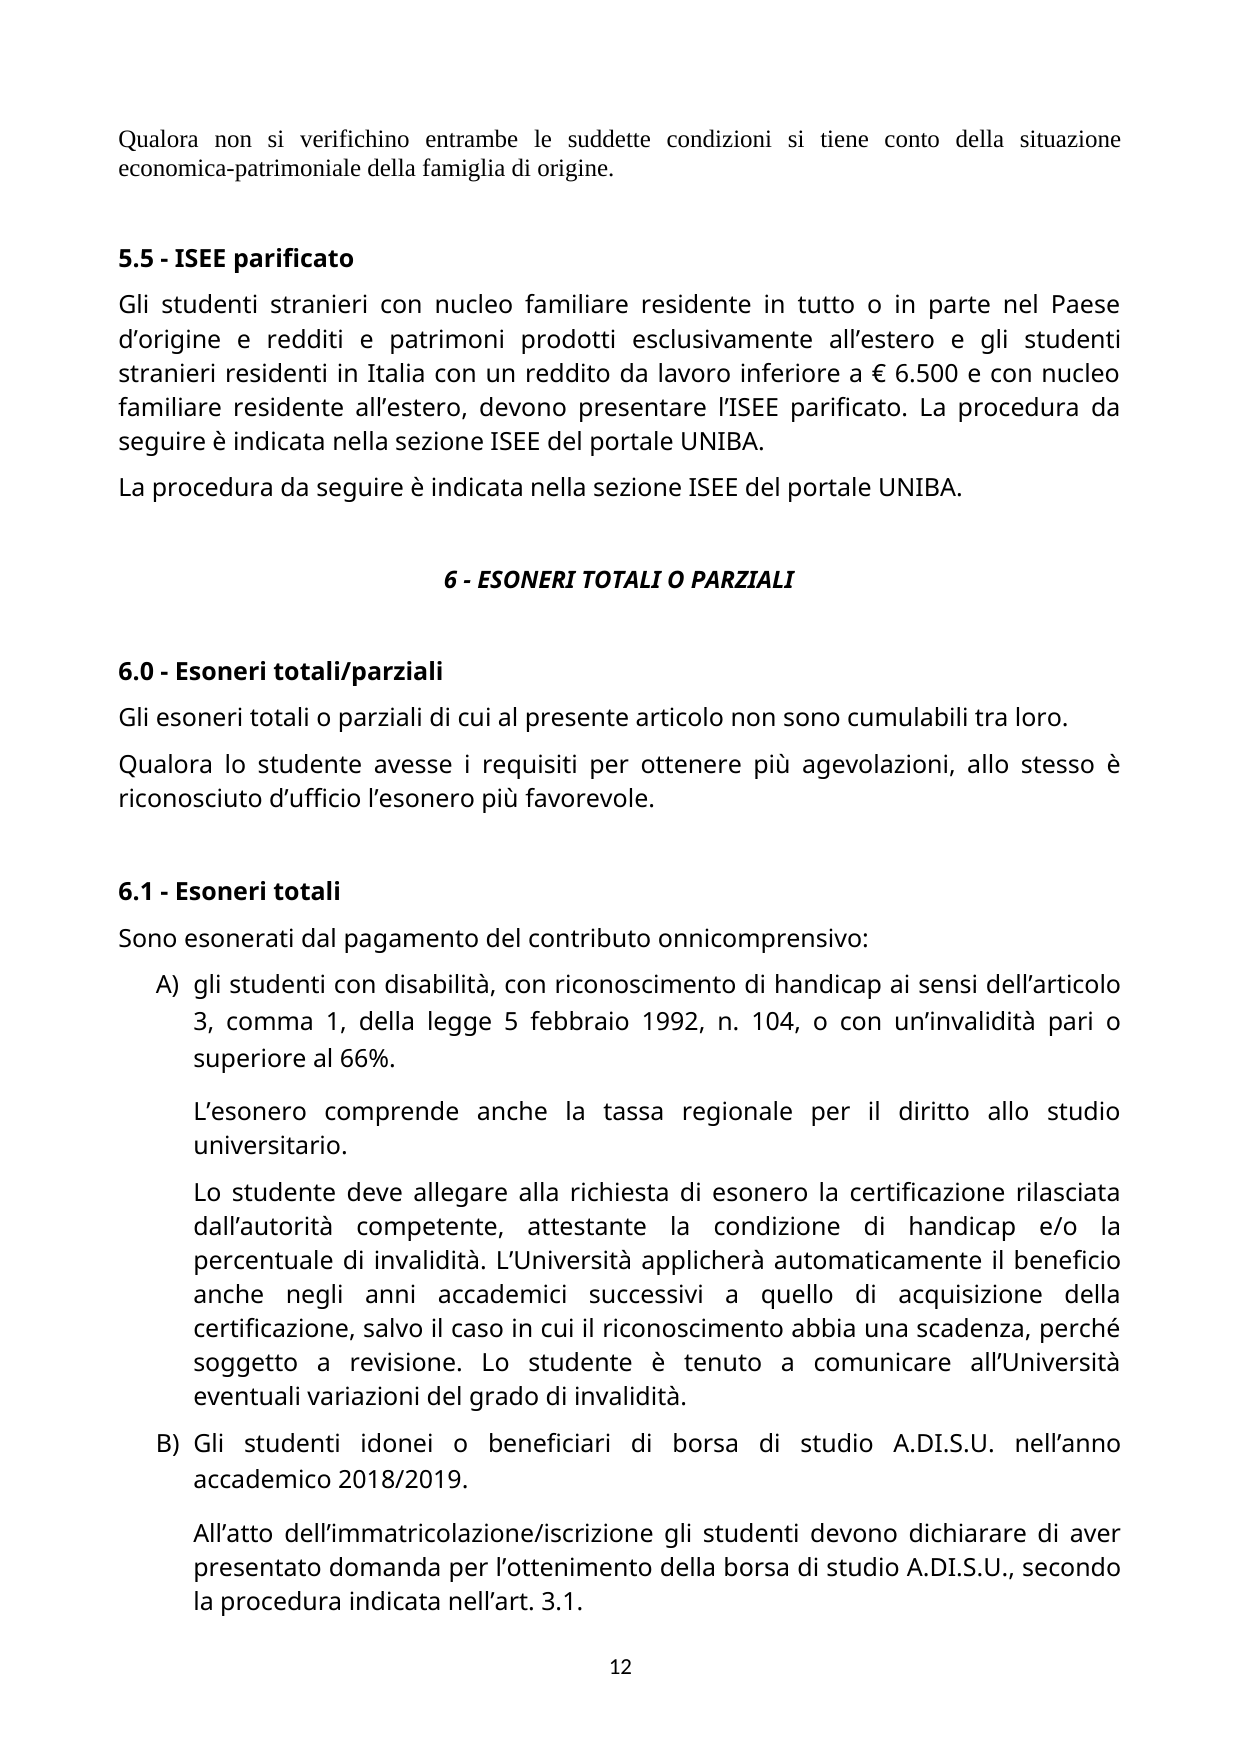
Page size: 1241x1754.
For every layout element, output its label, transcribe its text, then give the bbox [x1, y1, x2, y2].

text Qualora non si verifichino entrambe le suddette condizioni si tiene conto della situazione economica-patrimoniale della famiglia di origine. [118, 124, 1122, 182]
text Sono esonerati dal pagamento del contributo onnicomprensivo: [118, 920, 1122, 954]
text 6.0 - Esoneri totali/parziali [118, 653, 1122, 687]
list Gli studenti idonei o beneficiari di borsa di studio A.DI.S.U. nell’anno accademico 2018/2019. [156, 1425, 1122, 1496]
text La procedura da seguire è indicata nella sezione ISEE del portale UNIBA. [118, 470, 1122, 504]
text 6.1 - Esoneri totali [118, 874, 1122, 908]
text All’atto dell’immatricolazione/iscrizione gli studenti devono dichiarare di aver presentato domanda per l’ottenimento della borsa di studio A.DI.S.U., secondo la procedura indicata nell’art. 3.1. [193, 1516, 1122, 1618]
text L’esonero comprende anche la tassa regionale per il diritto allo studio universitario. [193, 1094, 1122, 1162]
text 6 - Esoneri totali o parziali [118, 563, 1122, 596]
text Qualora lo studente avesse i requisiti per ottenere più agevolazioni, allo stesso è riconosciuto d’ufficio l’esonero più favorevole. [118, 746, 1122, 814]
text 5.5 - ISEE parificato [118, 241, 1122, 275]
text Lo studente deve allegare alla richiesta di esonero la certificazione rilasciata dall’autorità competente, attestante la condizione di handicap e/o la percentuale di invalidità. L’Università applicherà automaticamente il beneficio anche negli anni accademici successivi a quello di acquisizione della certificazione, salvo il caso in cui il riconoscimento abbia una scadenza, perché soggetto a revisione. Lo studente è tenuto a comunicare all’Università eventuali variazioni del grado di invalidità. [193, 1174, 1122, 1413]
list gli studenti con disabilità, con riconoscimento di handicap ai sensi dell’articolo 3, comma 1, della legge 5 febbraio 1992, n. 104, o con un’invalidità pari o superiore al 66%. [156, 967, 1122, 1074]
text Gli esoneri totali o parziali di cui al presente articolo non sono cumulabili tra loro. [118, 700, 1122, 734]
text Gli studenti stranieri con nucleo familiare residente in tutto o in parte nel Paese d’origine e redditi e patrimoni prodotti esclusivamente all’estero e gli studenti stranieri residenti in Italia con un reddito da lavoro inferiore a € 6.500 e con nucleo familiare residente all’estero, devono presentare l’ISEE parificato. La procedura da seguire è indicata nella sezione ISEE del portale UNIBA. [118, 287, 1122, 457]
